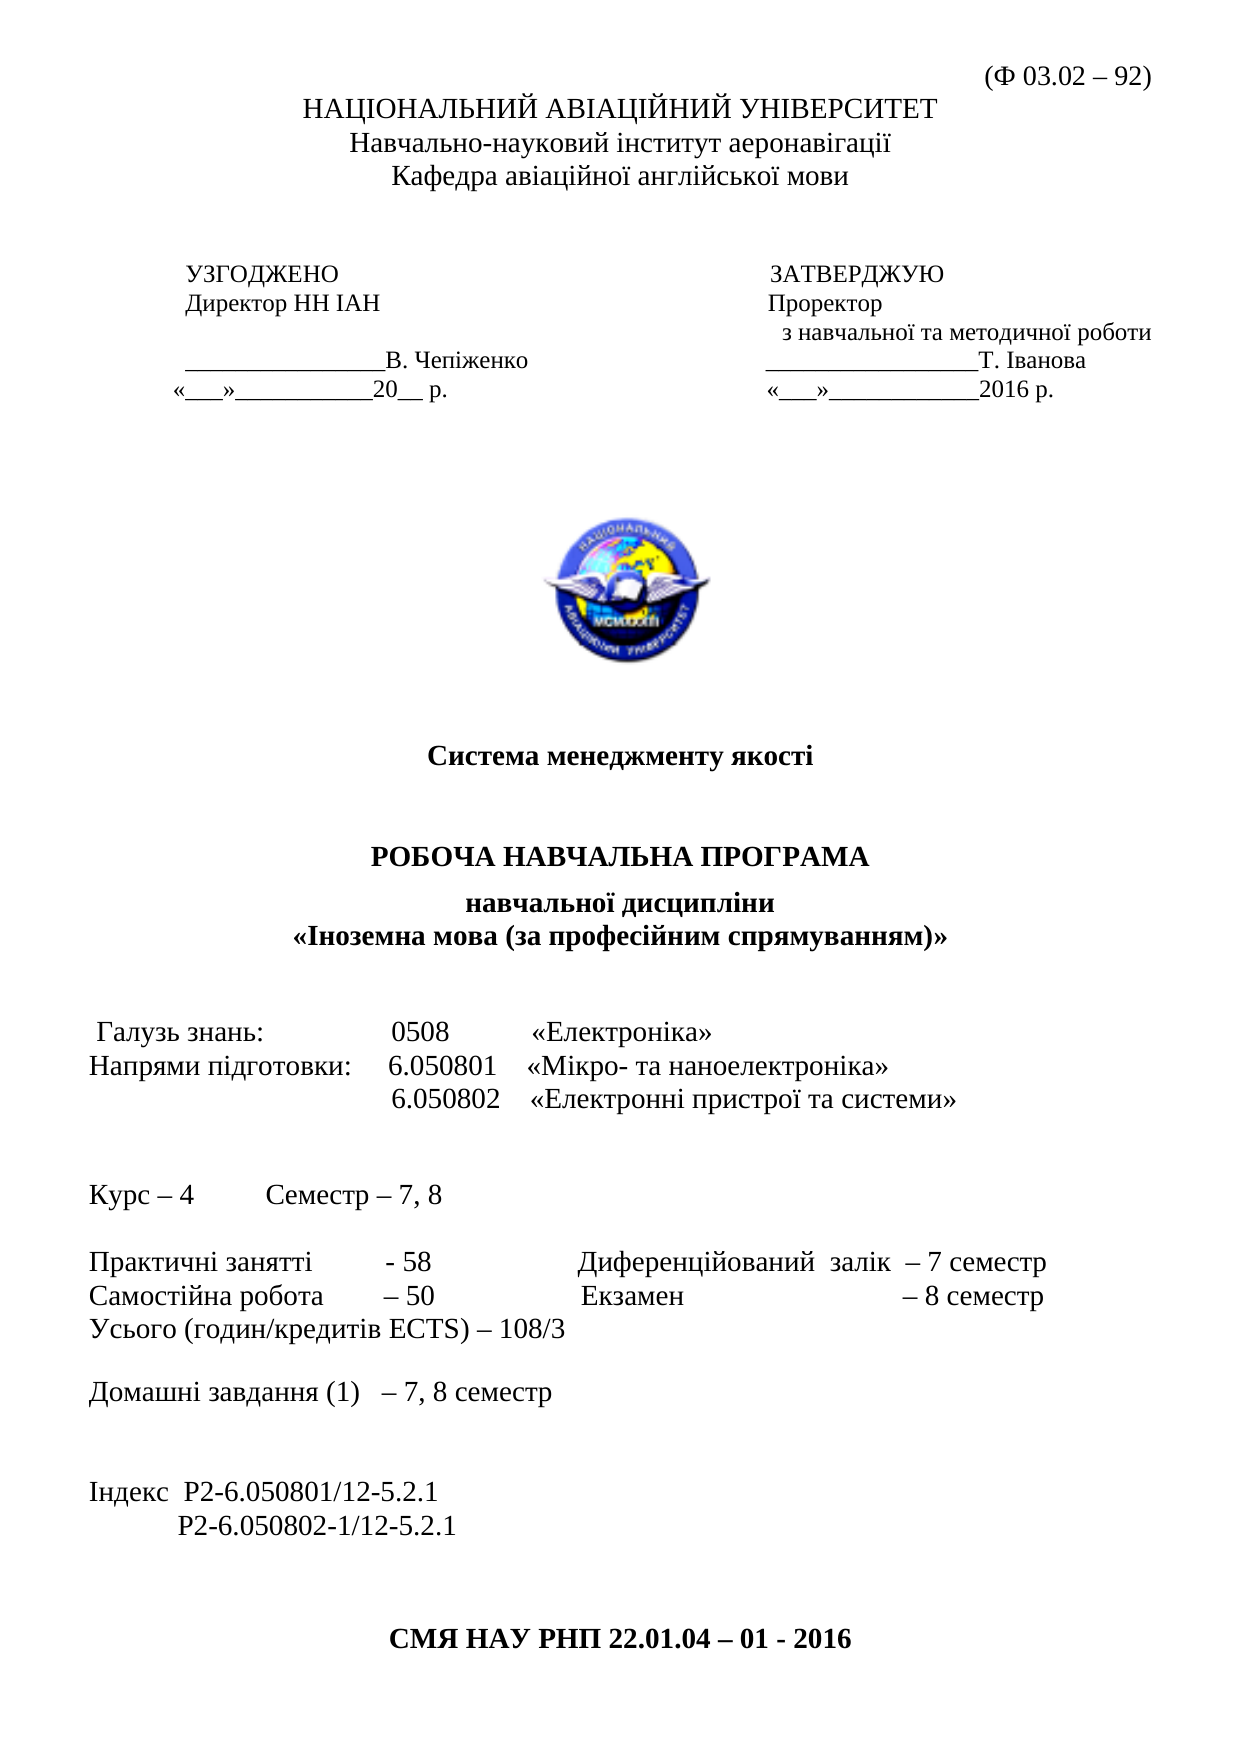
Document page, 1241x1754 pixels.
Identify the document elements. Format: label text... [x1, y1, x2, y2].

text ________________В. Чепіженко _________________Т. Іванова [148, 345, 1152, 374]
text «___»___________20__ р. «___»____________2016 р. [148, 374, 1152, 403]
text Курс – 4 Семестр – 7, 8 [89, 1177, 1152, 1211]
text Галузь знань: 0508 «Електроніка» [89, 1014, 1152, 1048]
text навчальної дисципліни [89, 885, 1152, 918]
text Індекс Р2-6.050801/12-5.2.1 [89, 1474, 1152, 1508]
title (Ф 03.02 – 92) [89, 59, 1152, 91]
subtitle РОБОЧА НАВЧАЛЬНА ПРОГРАМА [89, 839, 1152, 872]
text УЗГОДЖЕНО ЗАТВЕРДЖУЮ [148, 259, 1152, 288]
text 6.050802 «Електронні пристрої та системи» [89, 1081, 1152, 1115]
text Самостійна робота – 50 Екзамен – 8 семестр [89, 1278, 1152, 1311]
text Р2-6.050802-1/12-5.2.1 [89, 1508, 1152, 1541]
text Директор НН ІАН Проректор [148, 288, 1152, 317]
text Навчально-науковий інститут аеронавігації [89, 125, 1152, 158]
text СМЯ НАУ РНП 22.01.04 – 01 - 2016 [89, 1621, 1152, 1654]
text «Іноземна мова (за професійним спрямуванням)» [89, 918, 1152, 952]
text з навчальної та методичної роботи [148, 317, 1152, 345]
subtitle Система менеджменту якості [89, 738, 1152, 772]
text Напрями підготовки: 6.050801 «Мікро- та наноелектроніка» [89, 1048, 1152, 1081]
text Домашні завдання (1) – 7, 8 семестр [89, 1374, 1152, 1407]
title НАЦІОНАЛЬНИЙ АВІАЦІЙНИЙ УНІВЕРСИТЕТ [89, 91, 1152, 125]
subtitle Кафедра авіаційної англійської мови [89, 158, 1152, 192]
text Усього (годин/кредитів ECTS) – 108/3 [89, 1311, 1152, 1345]
text Практичні занятті - 58 Диференційований залік – 7 семестр [89, 1244, 1152, 1278]
